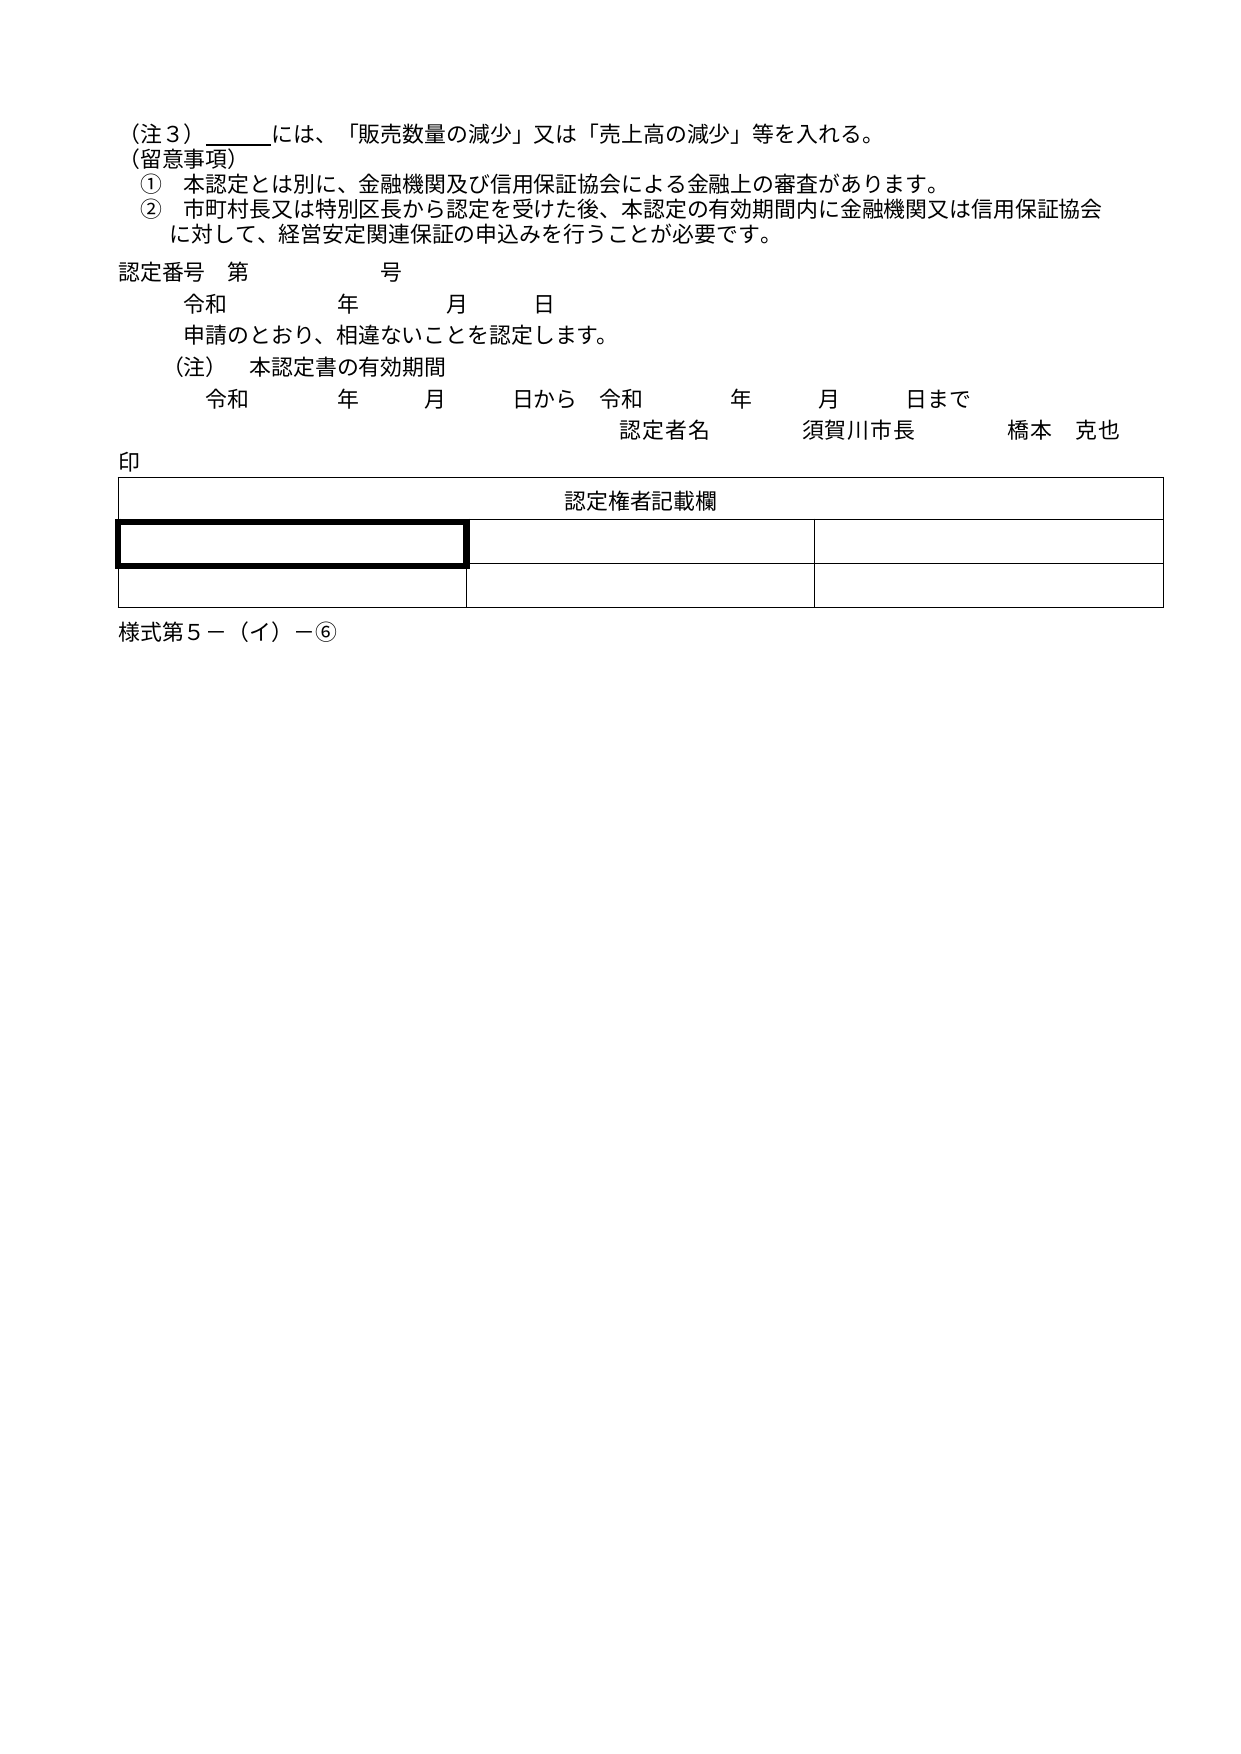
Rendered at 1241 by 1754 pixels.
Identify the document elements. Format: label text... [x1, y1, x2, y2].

table_cell [815, 564, 1163, 607]
text 認定番号 第 号 [118, 255, 1122, 287]
table_cell [121, 525, 463, 563]
text 令和 年 月 日 [118, 287, 1122, 318]
table_header 認定権者記載欄 [119, 478, 1163, 518]
table_cell [470, 520, 814, 563]
table_cell [119, 569, 466, 607]
text ① 本認定とは別に、金融機関及び信用保証協会による金融上の審査があります。 [118, 173, 1122, 198]
text （留意事項） [118, 148, 1122, 173]
text （注３） には、「販売数量の減少」又は「売上高の減少」等を入れる。 [118, 123, 1122, 148]
text 様式第５－（イ）－⑥ [118, 608, 1122, 646]
table_cell [467, 564, 814, 607]
text 令和 年 月 日から 令和 年 月 日まで [118, 382, 1122, 413]
text 申請のとおり、相違ないことを認定します。 [118, 318, 1122, 350]
text （注） 本認定書の有効期間 [118, 350, 1122, 382]
text ② 市町村長又は特別区長から認定を受けた後、本認定の有効期間内に金融機関又は信用保証協会に対して、経営安定関連保証の申込みを行うことが必要です。 [118, 198, 1122, 248]
text 認定者名 須賀川市長 橋本 克也 印 [118, 413, 1122, 477]
table_cell [815, 520, 1163, 563]
